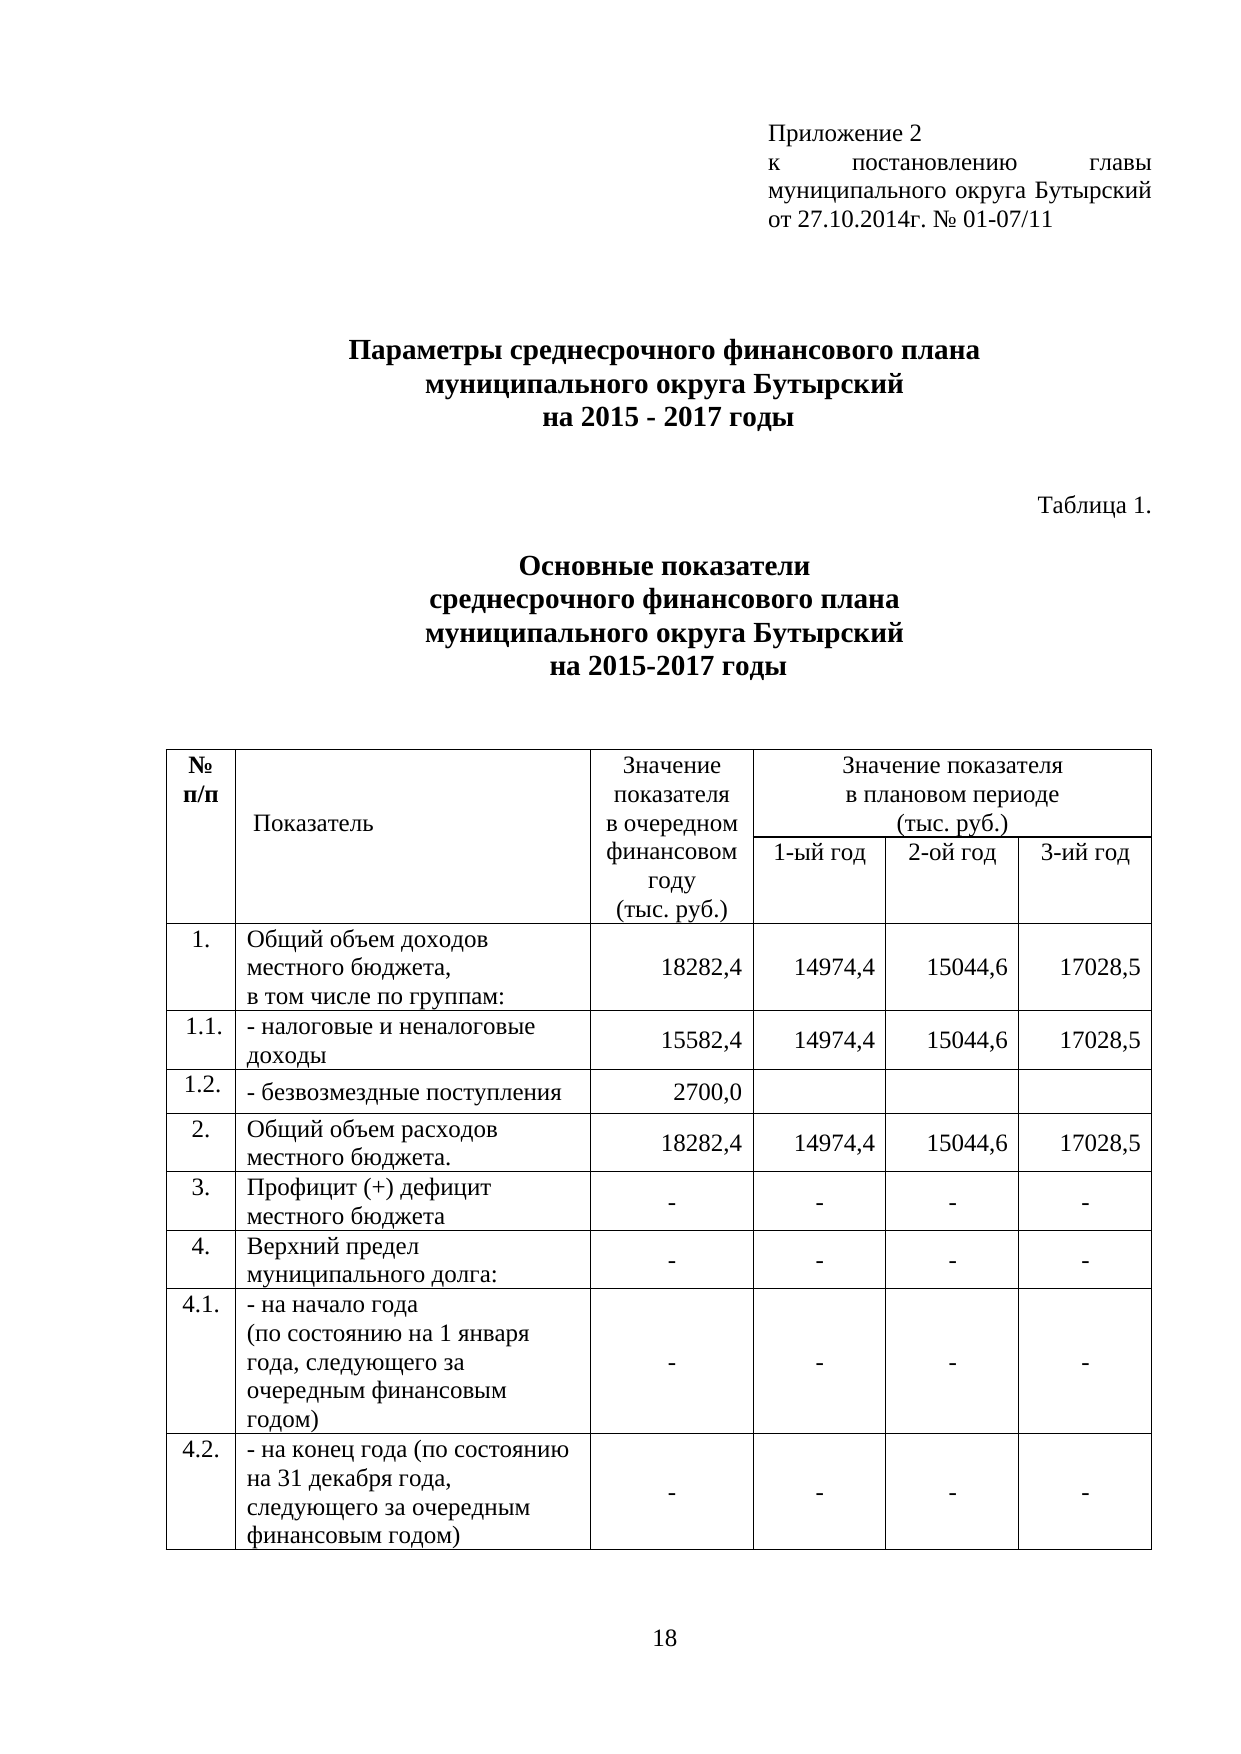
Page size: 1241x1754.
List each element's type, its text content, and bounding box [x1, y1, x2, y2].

table_cell 15582,4 [591, 1011, 753, 1068]
table_cell - [1019, 1172, 1151, 1230]
text муниципального округа Бутырский [177, 366, 1152, 399]
table_cell - [591, 1434, 753, 1549]
table_cell - налоговые и неналоговые доходы [236, 1011, 590, 1068]
table_cell - [1019, 1434, 1151, 1549]
table_cell - [591, 1172, 753, 1230]
table_cell 3. [167, 1172, 235, 1230]
text на 2015 - 2017 годы [177, 399, 1152, 433]
table_cell 4.1. [167, 1289, 235, 1433]
table_cell 1-ый год [754, 838, 885, 923]
table_cell 17028,5 [1019, 924, 1151, 1010]
table_cell - [591, 1231, 753, 1288]
table_cell 2. [167, 1114, 235, 1171]
table_cell - [754, 1172, 885, 1230]
table_cell 15044,6 [886, 1114, 1018, 1171]
table_cell Профицит (+) дефицит местного бюджета [236, 1172, 590, 1230]
table_cell 15044,6 [886, 924, 1018, 1010]
table_cell - [886, 1231, 1018, 1288]
text к постановлению главы муниципального округа Бутырский от 27.10.2014г. № 01-07/11 [768, 147, 1152, 233]
table_cell 4.2. [167, 1434, 235, 1549]
table_cell 4. [167, 1231, 235, 1288]
table_cell 17028,5 [1019, 1011, 1151, 1068]
table_header № п/п [167, 750, 235, 923]
table_cell - [754, 1434, 885, 1549]
table_cell - [1019, 1231, 1151, 1288]
table_cell Верхний предел муниципального долга: [236, 1231, 590, 1288]
table_header Значение показателя в очередном финансовом году (тыс. руб.) [591, 750, 753, 923]
table_header Значение показателя в плановом периоде (тыс. руб.) [754, 750, 1151, 836]
table_cell - [754, 1231, 885, 1288]
table_cell - [886, 1434, 1018, 1549]
table_cell - [591, 1289, 753, 1433]
table_cell 18282,4 [591, 1114, 753, 1171]
table_cell 2-ой год [886, 838, 1018, 923]
text Параметры среднесрочного финансового плана [177, 332, 1152, 366]
table_cell 1.2. [167, 1070, 235, 1113]
text муниципального округа Бутырский [177, 615, 1152, 648]
table_cell 14974,4 [754, 1114, 885, 1171]
table_cell [1019, 1070, 1151, 1113]
text Приложение 2 [768, 118, 1152, 147]
table_cell Общий объем расходов местного бюджета. [236, 1114, 590, 1171]
table_cell [754, 1070, 885, 1113]
table_cell [886, 1070, 1018, 1113]
table_cell - [886, 1172, 1018, 1230]
table_cell - на конец года (по состоянию на 31 декабря года, следующего за очередным финансовым годом) [236, 1434, 590, 1549]
text среднесрочного финансового плана [177, 581, 1152, 615]
table_cell 1. [167, 924, 235, 1010]
table_cell 14974,4 [754, 1011, 885, 1068]
table_cell 17028,5 [1019, 1114, 1151, 1171]
text Таблица 1. [177, 490, 1152, 519]
text на 2015-2017 годы [177, 648, 1152, 682]
table_cell 18282,4 [591, 924, 753, 1010]
table_header Показатель [236, 750, 590, 923]
table_cell 14974,4 [754, 924, 885, 1010]
table_cell - [1019, 1289, 1151, 1433]
table_cell 15044,6 [886, 1011, 1018, 1068]
table_cell - на начало года (по состоянию на 1 января года, следующего за очередным финансовым годом) [236, 1289, 590, 1433]
table_cell 2700,0 [591, 1070, 753, 1113]
table_cell 3-ий год [1019, 838, 1151, 923]
table_cell - [754, 1289, 885, 1433]
table_cell 1.1. [167, 1011, 235, 1068]
text Основные показатели [177, 548, 1152, 581]
table_cell Общий объем доходов местного бюджета, в том числе по группам: [236, 924, 590, 1010]
table_cell - безвозмездные поступления [236, 1070, 590, 1113]
table_cell - [886, 1289, 1018, 1433]
